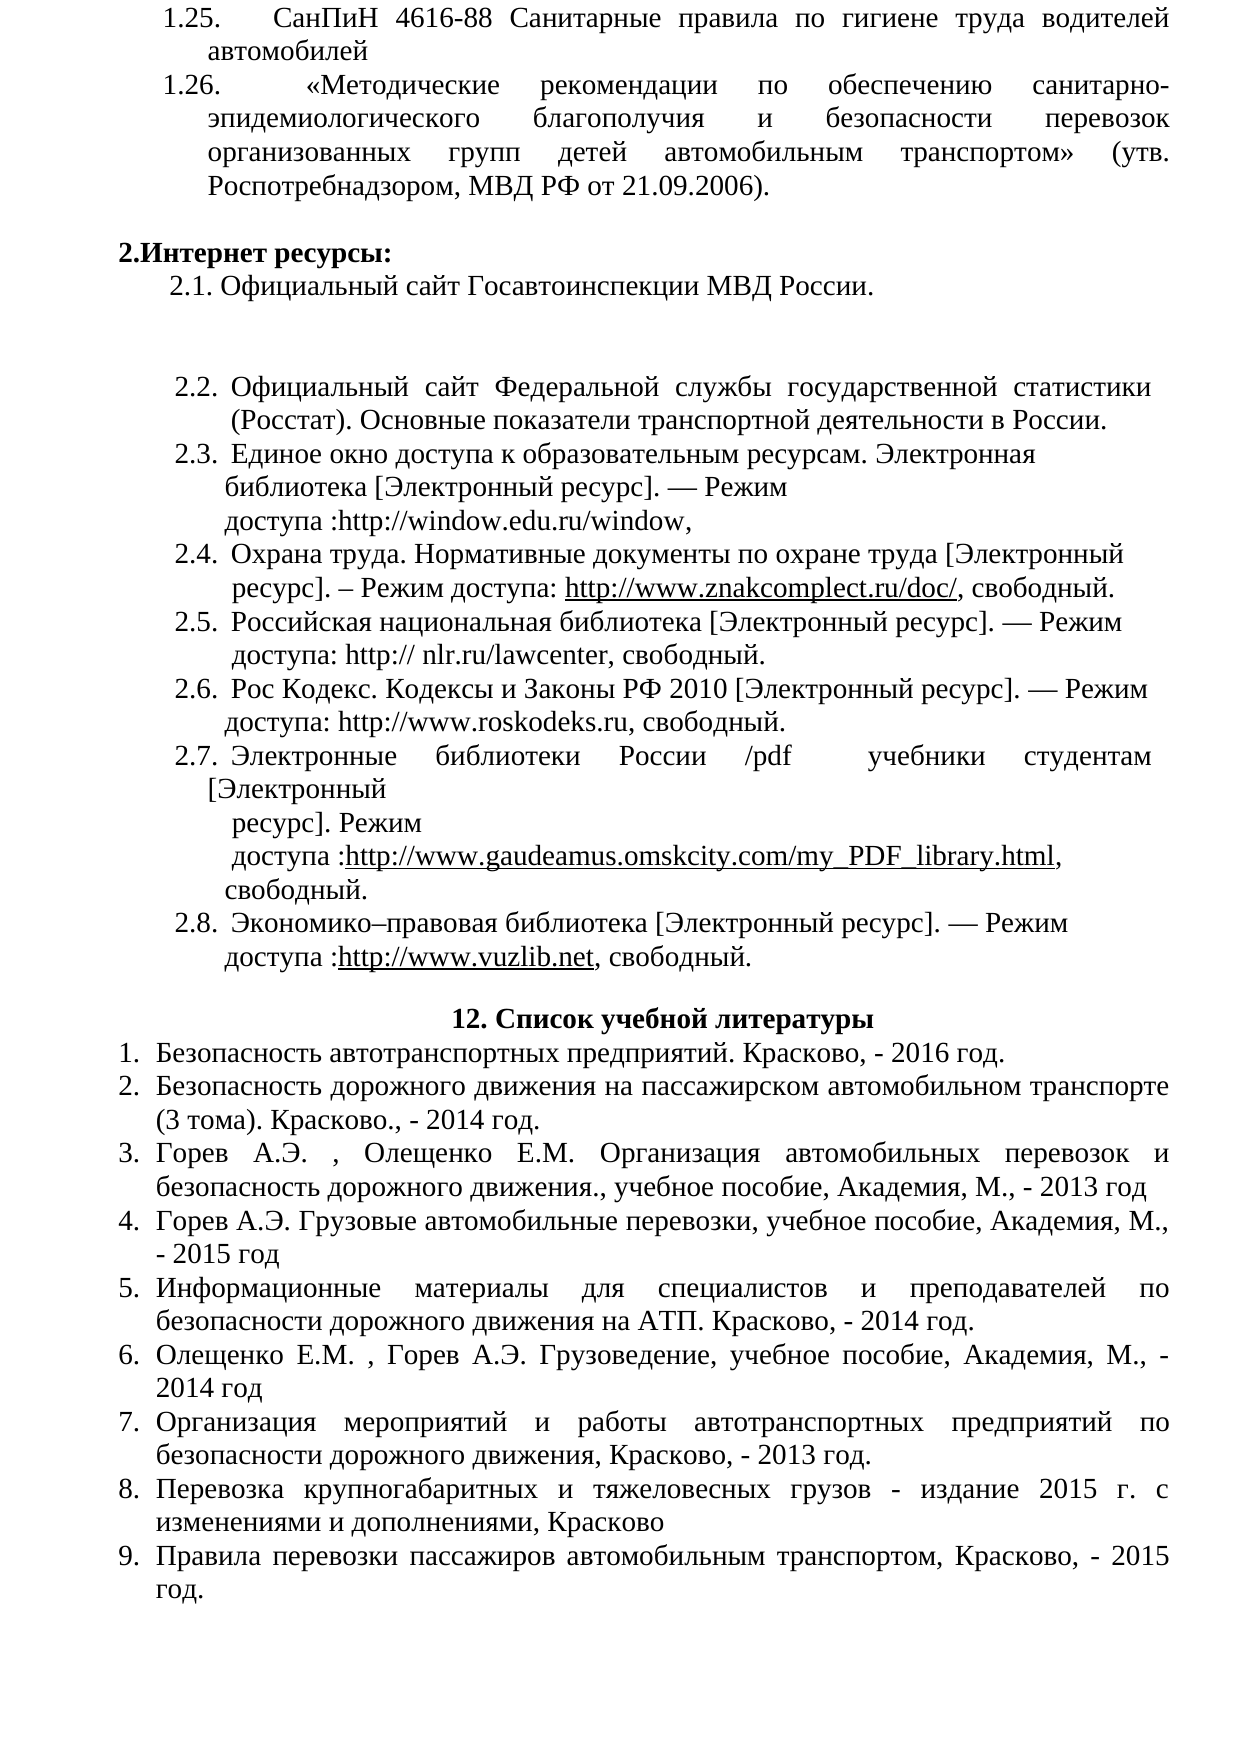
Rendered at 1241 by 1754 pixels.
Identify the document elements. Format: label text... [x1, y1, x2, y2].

text ресурс]. – Режим доступа: http://www.znakcomplect.ru/doc/, свободный. [173, 570, 1152, 604]
list Официальный сайт Федеральной службы государственной статистики (Росстат). Основные показатели транспортной деятельности в России. [174, 369, 1152, 436]
list Безопасность автотранспортных предприятий. Красково, - 2016 год. [118, 1035, 1170, 1068]
text библиотека [Электронный ресурс]. — Режим [173, 469, 1152, 503]
text доступа: http://www.roskodeks.ru, свободный. [173, 704, 1152, 738]
list Экономико–правовая библиотека [Электронный ресурс]. — Режим [174, 906, 1152, 939]
list Горев А.Э. , Олещенко Е.М. Организация автомобильных перевозок и безопасность дорожного движения., учебное пособие, Академия, М., - 2013 год [118, 1136, 1170, 1203]
list Перевозка крупногабаритных и тяжеловесных грузов - издание 2015 г. с изменениями и дополнениями, Красково [118, 1471, 1170, 1538]
list Единое окно доступа к образовательным ресурсам. Электронная [174, 436, 1152, 469]
list Организация мероприятий и работы автотранспортных предприятий по безопасности дорожного движения, Красково, - 2013 год. [118, 1404, 1170, 1471]
list Рос Кодекс. Кодексы и Законы РФ 2010 [Электронный ресурс]. — Режим [174, 671, 1152, 704]
text доступа :http://www.gaudeamus.omskcity.com/my_PDF_library.html, [173, 838, 1152, 872]
text 12. Список учебной литературы [173, 1001, 1152, 1035]
text 2.Интернет ресурсы: [118, 235, 1172, 268]
text доступа: http:// nlr.ru/lawcenter, свободный. [173, 637, 1152, 671]
list «Методические рекомендации по обеспечению санитарно-эпидемиологического благополучия и безопасности перевозок организованных групп детей автомобильным транспортом» (утв. Роспотребнадзором, МВД РФ от 21.09.2006). [162, 67, 1170, 201]
list Информационные материалы для специалистов и преподавателей по безопасности дорожного движения на АТП. Красково, - 2014 год. [118, 1270, 1170, 1337]
text свободный. [173, 872, 1152, 906]
list Российская национальная библиотека [Электронный ресурс]. — Режим [174, 604, 1152, 637]
text доступа :http://www.vuzlib.net, свободный. [173, 939, 1152, 973]
text 2.1. Официальный сайт Госавтоинспекции МВД России. [154, 268, 1152, 302]
list СанПиН 4616-88 Санитарные правила по гигиене труда водителей автомобилей [162, 0, 1170, 67]
list Охрана труда. Нормативные документы по охране труда [Электронный [174, 537, 1152, 570]
text доступа :http://window.edu.ru/window, [173, 503, 1152, 537]
list Олещенко Е.М. , Горев А.Э. Грузоведение, учебное пособие, Академия, М., - 2014 год [118, 1337, 1170, 1404]
text ресурс]. Режим [173, 805, 1152, 838]
list Правила перевозки пассажиров автомобильным транспортом, Красково, - 2015 год. [118, 1538, 1170, 1605]
list Горев А.Э. Грузовые автомобильные перевозки, учебное пособие, Академия, М., - 2015 год [118, 1203, 1170, 1270]
list Безопасность дорожного движения на пассажирском автомобильном транспорте (3 тома). Красково., - 2014 год. [118, 1068, 1170, 1136]
list Электронные библиотеки России /pdf учебники студентам [Электронный [174, 738, 1152, 805]
